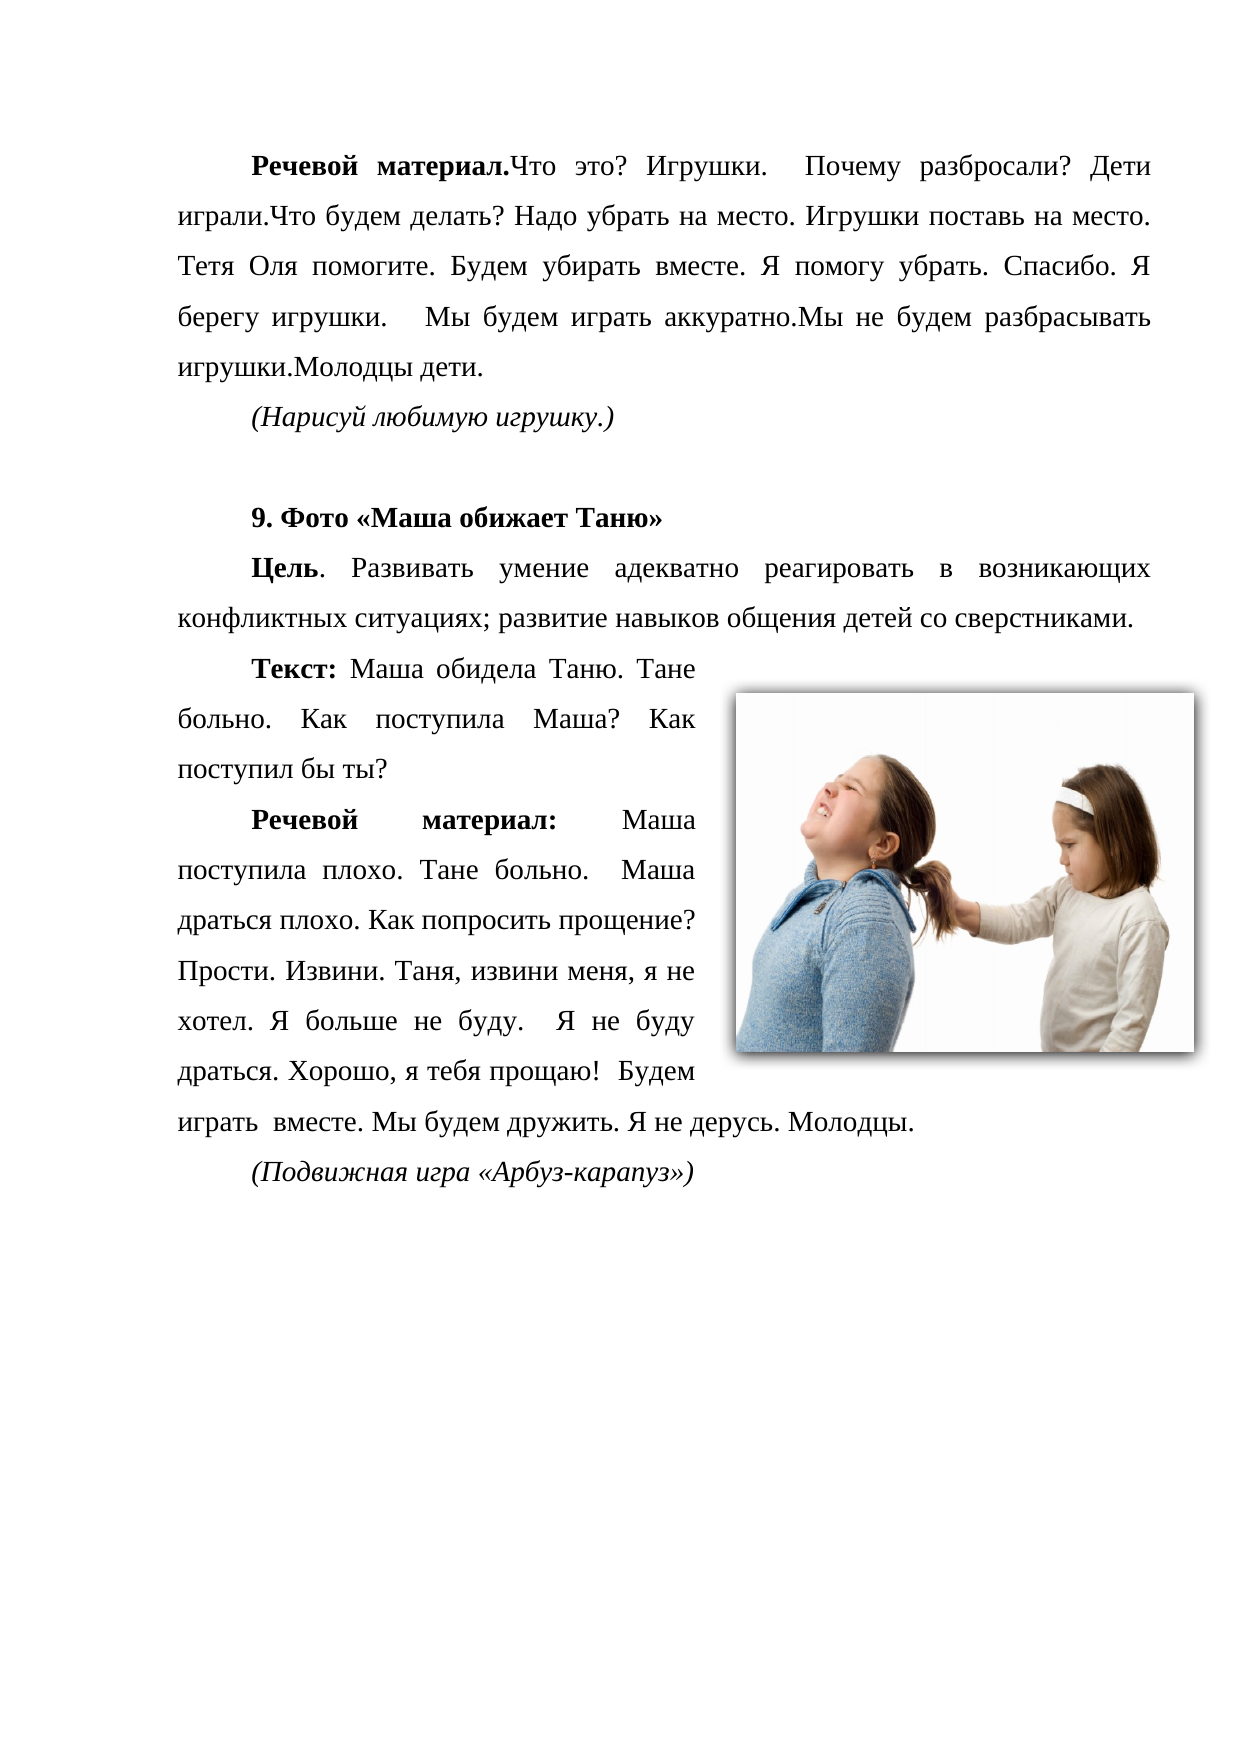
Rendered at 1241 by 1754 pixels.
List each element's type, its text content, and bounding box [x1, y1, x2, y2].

text Речевой материал.Что это? Игрушки. Почему разбросали? Дети играли.Что будем делать? Надо убрать на место. Игрушки поставь на место. Тетя Оля помогите. Будем убирать вместе. Я помогу убрать. Спасибо. Я берегу игрушки. Мы будем играть аккуратно.Мы не будем разбрасывать игрушки.Молодцы дети. [177, 148, 1152, 382]
text (Подвижная игра «Арбуз-карапуз») [177, 1154, 1152, 1187]
text Текст: Маша обидела Таню. Тане больно. Как поступила Маша? Как поступил бы ты? [177, 651, 1152, 785]
picture [736, 693, 1194, 1052]
text 9. Фото «Маша обижает Таню» [177, 500, 1152, 533]
text Речевой материал: Маша поступила плохо. Тане больно. Маша драться плохо. Как попросить прощение? Прости. Извини. Таня, извини меня, я не хотел. Я больше не буду. Я не буду драться. Хорошо, я тебя прощаю! Будем играть вместе. Мы будем дружить. Я не дерусь. Молодцы. [177, 802, 1152, 1137]
text (Нарисуй любимую игрушку.) [177, 399, 1152, 433]
text Цель. Развивать умение адекватно реагировать в возникающих конфликтных ситуациях; развитие навыков общения детей со сверстниками. [177, 550, 1152, 634]
